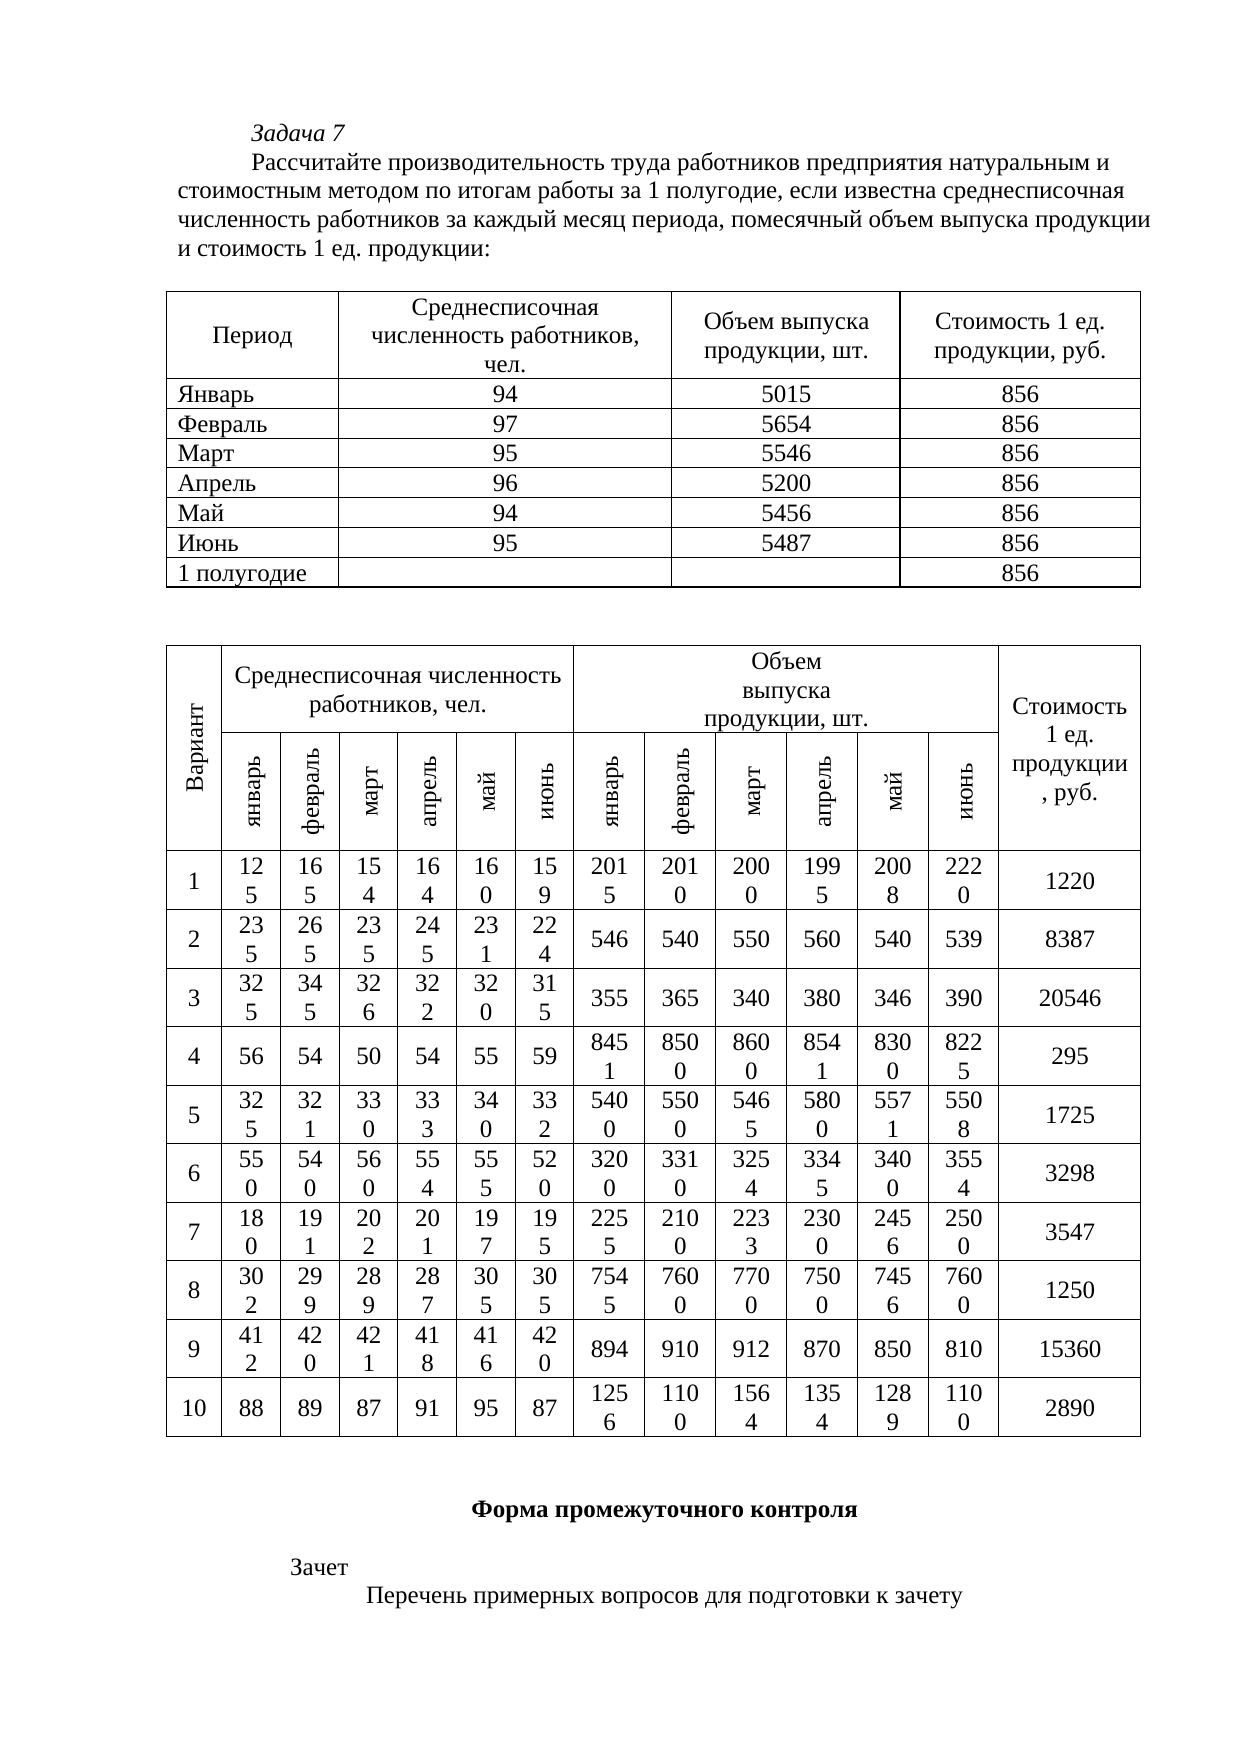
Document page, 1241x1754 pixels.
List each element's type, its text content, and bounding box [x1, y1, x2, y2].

table_cell 5546 [672, 439, 899, 467]
table_cell 340 [716, 969, 786, 1026]
table_cell 59 [516, 1027, 573, 1084]
table_cell 546 [574, 910, 644, 967]
table_cell март [340, 733, 397, 850]
table_cell 365 [645, 969, 715, 1026]
table_cell 2 [167, 910, 221, 967]
table_cell 5571 [858, 1086, 928, 1143]
table_header Стоимость 1 ед. продукции, руб. [999, 646, 1140, 850]
table_cell 416 [457, 1320, 515, 1377]
table_cell 7 [167, 1203, 221, 1260]
table_cell 289 [340, 1261, 397, 1319]
table_cell 10 [167, 1378, 221, 1436]
table_cell 326 [340, 969, 397, 1026]
table_cell 125 [222, 851, 280, 909]
table_cell 3554 [929, 1144, 998, 1202]
table_cell 418 [398, 1320, 456, 1377]
table_cell 6 [167, 1144, 221, 1202]
table_cell 355 [574, 969, 644, 1026]
table_cell 5200 [672, 468, 899, 497]
table_cell 380 [787, 969, 857, 1026]
table_cell 856 [901, 498, 1140, 527]
table_cell 315 [516, 969, 573, 1026]
table_cell 94 [339, 379, 671, 408]
table_cell апрель [398, 733, 456, 850]
table_cell 856 [901, 379, 1140, 408]
table_header Объем выпуска продукции, шт. [672, 292, 899, 378]
table_cell 8541 [787, 1027, 857, 1084]
table_cell 3345 [787, 1144, 857, 1202]
table_header Среднесписочная численность работников, чел. [339, 292, 671, 378]
table_cell май [457, 733, 515, 850]
text Форма промежуточного контроля [177, 1494, 1152, 1523]
table_cell 2015 [574, 851, 644, 909]
table_cell Февраль [167, 409, 338, 437]
table_cell 550 [222, 1144, 280, 1202]
table_cell 15360 [999, 1320, 1140, 1377]
text Зачет [177, 1552, 1152, 1581]
table_cell 195 [516, 1203, 573, 1260]
table_cell 3254 [716, 1144, 786, 1202]
table_cell Апрель [167, 468, 338, 497]
table_cell 224 [516, 910, 573, 967]
table_cell Май [167, 498, 338, 527]
table_cell 2008 [858, 851, 928, 909]
table_cell апрель [787, 733, 857, 850]
table_cell 191 [281, 1203, 339, 1260]
table_cell май [858, 733, 928, 850]
table_cell 8451 [574, 1027, 644, 1084]
table_cell 520 [516, 1144, 573, 1202]
table_cell 910 [645, 1320, 715, 1377]
table_cell 88 [222, 1378, 280, 1436]
table_cell 55 [457, 1027, 515, 1084]
table_cell 295 [999, 1027, 1140, 1084]
table_cell 856 [901, 409, 1140, 437]
table_cell 856 [901, 528, 1140, 557]
table_cell 94 [339, 498, 671, 527]
table_cell 340 [457, 1086, 515, 1143]
table_cell 321 [281, 1086, 339, 1143]
table_cell 95 [339, 528, 671, 557]
table_cell 265 [281, 910, 339, 967]
table_cell 8500 [645, 1027, 715, 1084]
table_cell 2300 [787, 1203, 857, 1260]
table_cell 2100 [645, 1203, 715, 1260]
table_cell 1 полугодие [167, 558, 338, 586]
table_cell 325 [222, 1086, 280, 1143]
table_cell 325 [222, 969, 280, 1026]
table_cell 390 [929, 969, 998, 1026]
text Рассчитайте производительность труда работников предприятия натуральным и стоимостным методом по итогам работы за 1 полугодие, если известна среднесписочная численность работников за каждый месяц периода, помесячный объем выпуска продукции и стоимость 1 ед. продукции: [177, 147, 1152, 262]
table_cell 5456 [672, 498, 899, 527]
table_cell 4 [167, 1027, 221, 1084]
table_cell 7545 [574, 1261, 644, 1319]
table_cell 8225 [929, 1027, 998, 1084]
table_cell 7600 [645, 1261, 715, 1319]
table_cell 560 [340, 1144, 397, 1202]
table_cell 197 [457, 1203, 515, 1260]
table_cell 1564 [716, 1378, 786, 1436]
table_cell 305 [516, 1261, 573, 1319]
table_cell январь [574, 733, 644, 850]
table_cell 3547 [999, 1203, 1140, 1260]
table_cell 3298 [999, 1144, 1140, 1202]
table_cell Март [167, 439, 338, 467]
table_cell 5015 [672, 379, 899, 408]
table_cell 54 [398, 1027, 456, 1084]
table_cell 2220 [929, 851, 998, 909]
table_cell 245 [398, 910, 456, 967]
table_cell Январь [167, 379, 338, 408]
table_cell 421 [340, 1320, 397, 1377]
table_cell 20546 [999, 969, 1140, 1026]
table_cell 345 [281, 969, 339, 1026]
table_cell 287 [398, 1261, 456, 1319]
table_cell 160 [457, 851, 515, 909]
table_cell 2000 [716, 851, 786, 909]
table_cell 202 [340, 1203, 397, 1260]
table_cell Июнь [167, 528, 338, 557]
table_cell 3200 [574, 1144, 644, 1202]
table_header Стоимость 1 ед. продукции, руб. [901, 292, 1140, 378]
table_cell 555 [457, 1144, 515, 1202]
table_cell февраль [645, 733, 715, 850]
table_cell 96 [339, 468, 671, 497]
table_cell 850 [858, 1320, 928, 1377]
table_cell 95 [457, 1378, 515, 1436]
table_cell 3 [167, 969, 221, 1026]
table_cell 1250 [999, 1261, 1140, 1319]
table_cell 856 [901, 468, 1140, 497]
table_cell 3400 [858, 1144, 928, 1202]
table_cell 9 [167, 1320, 221, 1377]
table_cell 235 [340, 910, 397, 967]
table_cell 540 [281, 1144, 339, 1202]
table_cell 231 [457, 910, 515, 967]
table_cell 2456 [858, 1203, 928, 1260]
table_cell 560 [787, 910, 857, 967]
table_cell 1100 [645, 1378, 715, 1436]
table_cell 420 [516, 1320, 573, 1377]
table_cell 3310 [645, 1144, 715, 1202]
table_cell 159 [516, 851, 573, 909]
table_cell 8 [167, 1261, 221, 1319]
table_cell 5654 [672, 409, 899, 437]
table_cell 554 [398, 1144, 456, 1202]
table_cell 89 [281, 1378, 339, 1436]
text Задача 7 [177, 118, 1152, 147]
table_cell январь [222, 733, 280, 850]
table_cell 7700 [716, 1261, 786, 1319]
table_cell 1289 [858, 1378, 928, 1436]
table_cell 539 [929, 910, 998, 967]
table_cell 540 [858, 910, 928, 967]
table_cell 201 [398, 1203, 456, 1260]
table_cell 1725 [999, 1086, 1140, 1143]
table_cell 870 [787, 1320, 857, 1377]
table_cell 332 [516, 1086, 573, 1143]
table_cell 302 [222, 1261, 280, 1319]
table_cell 1354 [787, 1378, 857, 1436]
table_cell 5465 [716, 1086, 786, 1143]
table_cell 8300 [858, 1027, 928, 1084]
table_cell 1 [167, 851, 221, 909]
table_cell 420 [281, 1320, 339, 1377]
table_cell 8600 [716, 1027, 786, 1084]
table_header Объем выпуска продукции, шт. [574, 646, 998, 732]
table_cell 1100 [929, 1378, 998, 1436]
table_cell 5800 [787, 1086, 857, 1143]
table_cell 7456 [858, 1261, 928, 1319]
table_cell 165 [281, 851, 339, 909]
table_cell 50 [340, 1027, 397, 1084]
table_cell 2255 [574, 1203, 644, 1260]
table_cell март [716, 733, 786, 850]
table_cell 1256 [574, 1378, 644, 1436]
table_cell 330 [340, 1086, 397, 1143]
table_cell 2890 [999, 1378, 1140, 1436]
table_cell 235 [222, 910, 280, 967]
table_cell 87 [516, 1378, 573, 1436]
table_cell 56 [222, 1027, 280, 1084]
table_cell 7600 [929, 1261, 998, 1319]
table_cell 322 [398, 969, 456, 1026]
table_cell 2010 [645, 851, 715, 909]
table_header Среднесписочная численность работников, чел. [222, 646, 573, 732]
table_cell 856 [901, 439, 1140, 467]
table_cell 320 [457, 969, 515, 1026]
table_cell 5500 [645, 1086, 715, 1143]
table_cell 5508 [929, 1086, 998, 1143]
table_cell 299 [281, 1261, 339, 1319]
table_cell июнь [929, 733, 998, 850]
table_cell 856 [901, 558, 1140, 586]
table_cell 550 [716, 910, 786, 967]
table_cell [672, 558, 899, 586]
table_cell 95 [339, 439, 671, 467]
table_cell 54 [281, 1027, 339, 1084]
table_cell 305 [457, 1261, 515, 1319]
table_cell 91 [398, 1378, 456, 1436]
table_cell 894 [574, 1320, 644, 1377]
table_cell 912 [716, 1320, 786, 1377]
table_cell 2233 [716, 1203, 786, 1260]
table_cell 5487 [672, 528, 899, 557]
table_cell февраль [281, 733, 339, 850]
table_cell 180 [222, 1203, 280, 1260]
table_cell 810 [929, 1320, 998, 1377]
table_cell 154 [340, 851, 397, 909]
table_cell 8387 [999, 910, 1140, 967]
text Перечень примерных вопросов для подготовки к зачету [177, 1581, 1152, 1609]
table_cell 540 [645, 910, 715, 967]
table_cell 7500 [787, 1261, 857, 1319]
table_cell 333 [398, 1086, 456, 1143]
table_cell 2500 [929, 1203, 998, 1260]
table_cell 97 [339, 409, 671, 437]
table_cell 164 [398, 851, 456, 909]
table_cell 1220 [999, 851, 1140, 909]
table_cell 5400 [574, 1086, 644, 1143]
table_header Период [167, 292, 338, 378]
table_cell 5 [167, 1086, 221, 1143]
table_cell 1995 [787, 851, 857, 909]
table_cell 346 [858, 969, 928, 1026]
table_cell июнь [516, 733, 573, 850]
table_cell [339, 558, 671, 586]
table_header Вариант [167, 646, 221, 850]
table_cell 87 [340, 1378, 397, 1436]
table_cell 412 [222, 1320, 280, 1377]
